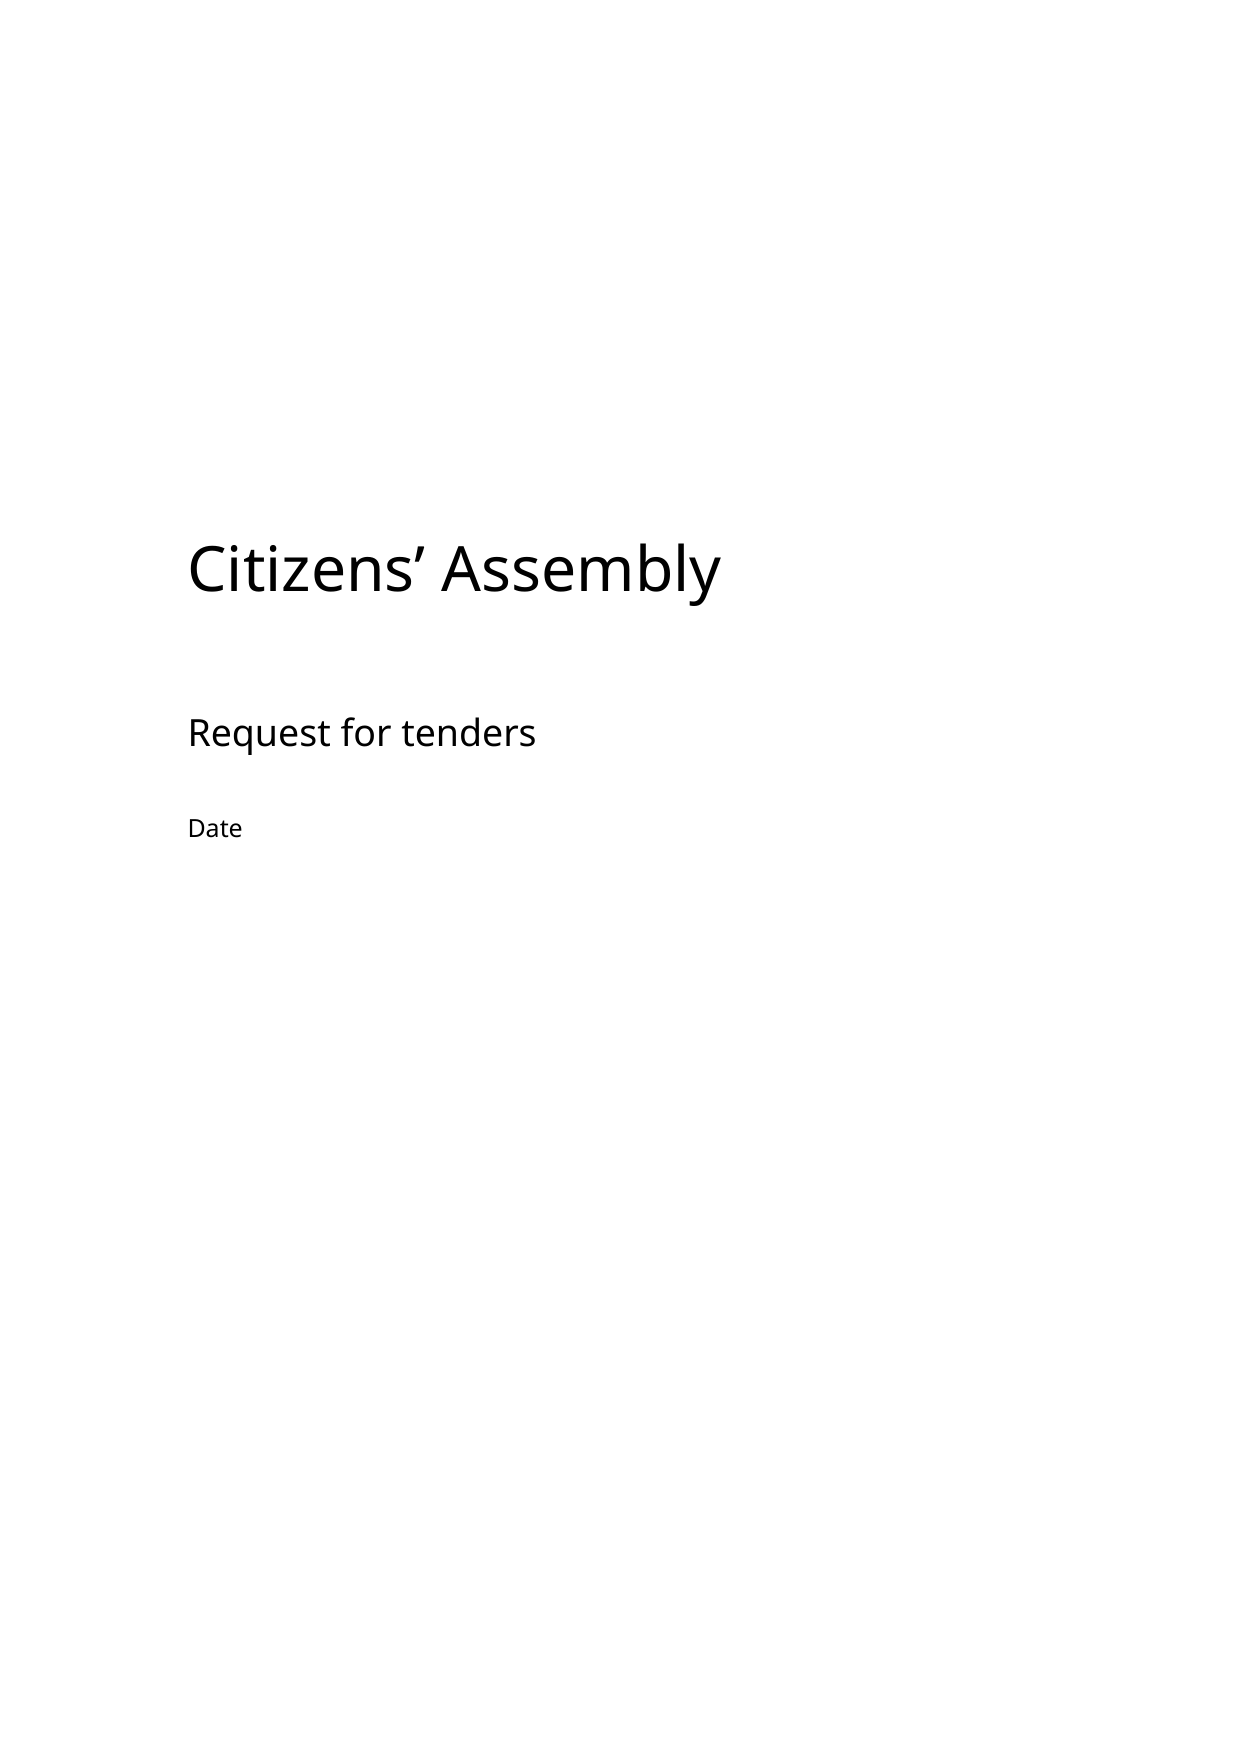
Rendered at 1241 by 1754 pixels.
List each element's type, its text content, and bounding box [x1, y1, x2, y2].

text Request for tenders [187, 706, 1049, 757]
text Citizens’ Assembly [187, 525, 1049, 610]
text Date [187, 811, 1049, 845]
